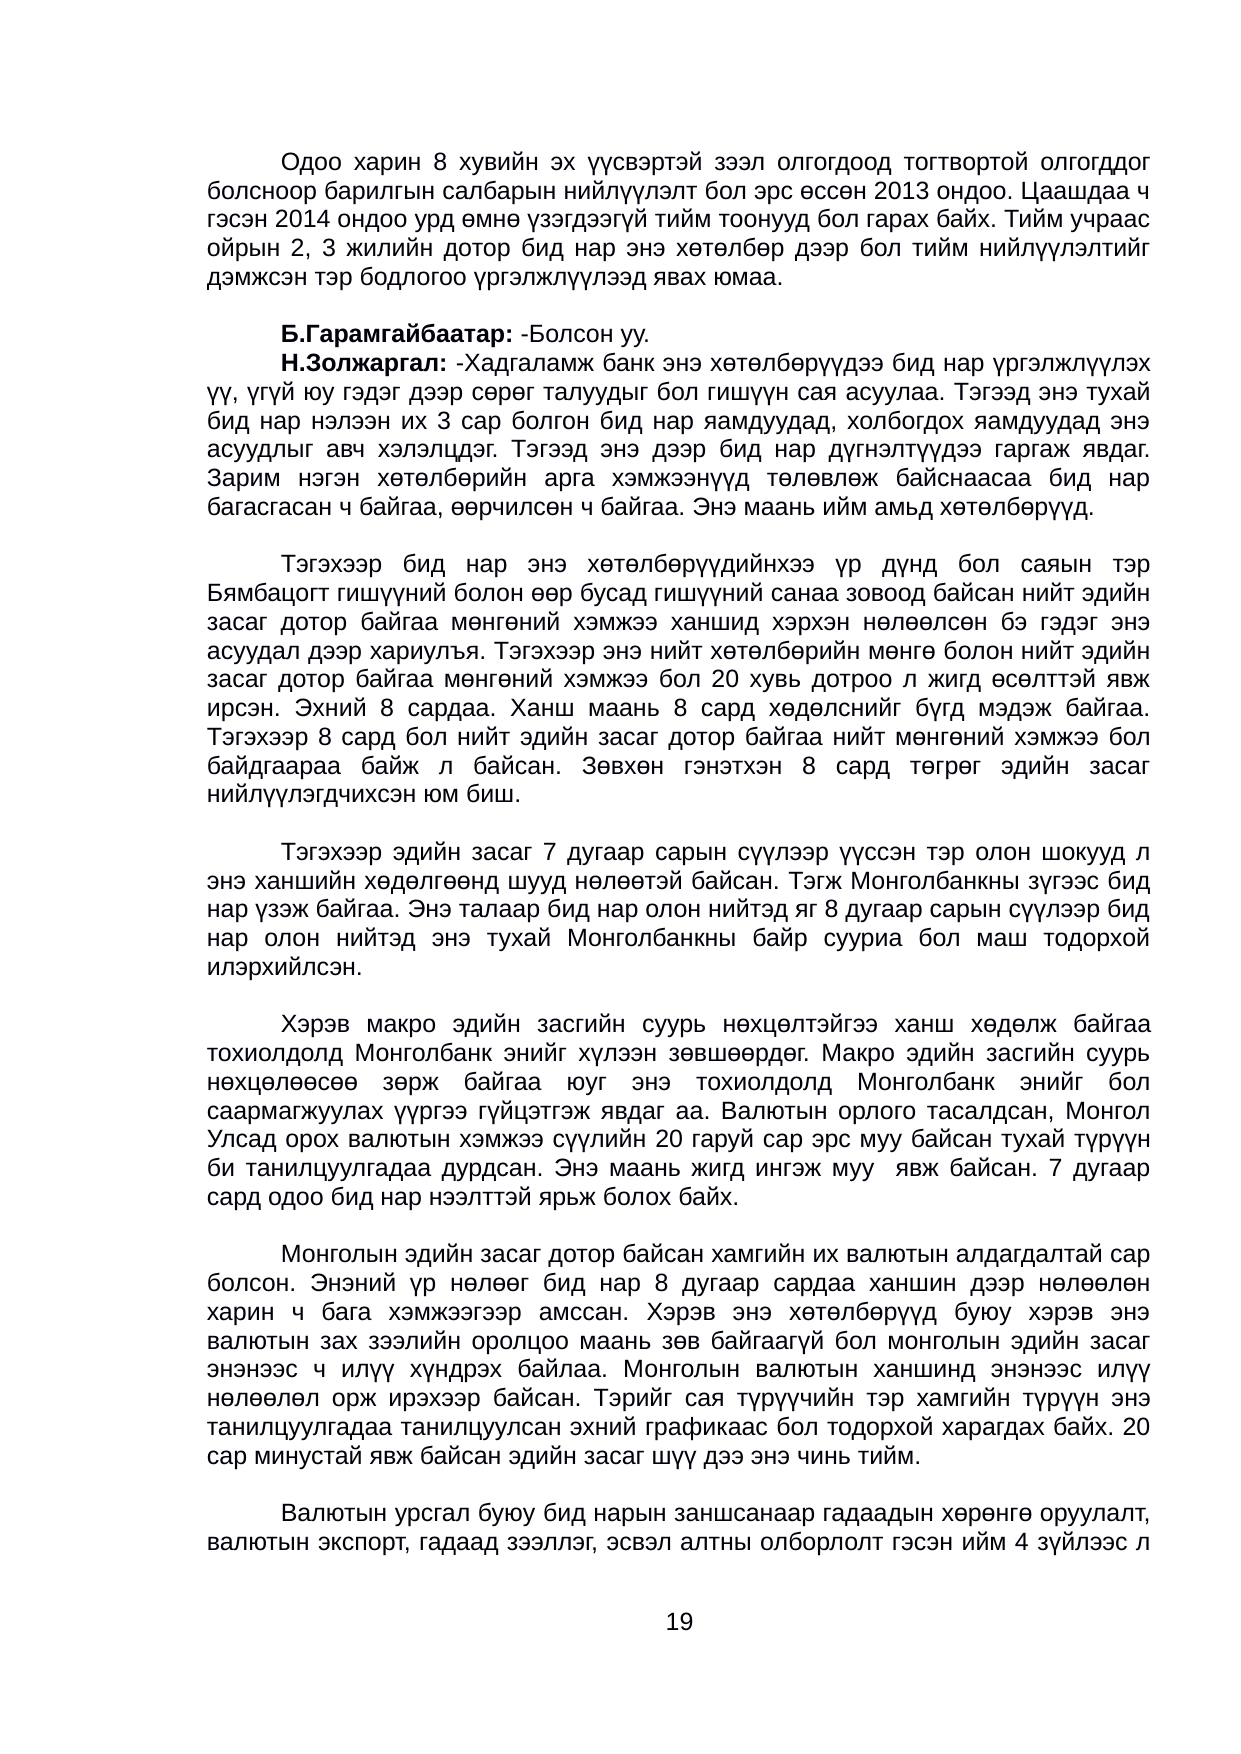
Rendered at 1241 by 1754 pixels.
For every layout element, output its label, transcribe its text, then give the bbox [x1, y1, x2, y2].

text Н.Золжаргал: -Хадгаламж банк энэ хөтөлбөрүүдээ бид нар үргэлжлүүлэх үү, үгүй юу гэдэг дээр сөрөг талуудыг бол гишүүн сая асуулаа. Тэгээд энэ тухай бид нар нэлээн их 3 сар болгон бид нар яамдуудад, холбогдох яамдуудад энэ асуудлыг авч хэлэлцдэг. Тэгээд энэ дээр бид нар дүгнэлтүүдээ гаргаж явдаг. Зарим нэгэн хөтөлбөрийн арга хэмжээнүүд төлөвлөж байснаасаа бид нар багасгасан ч байгаа, өөрчилсөн ч байгаа. Энэ маань ийм амьд хөтөлбөрүүд. [207, 348, 1152, 521]
text Тэгэхээр эдийн засаг 7 дугаар сарын сүүлээр үүссэн тэр олон шокууд л энэ ханшийн хөдөлгөөнд шууд нөлөөтэй байсан. Тэгж Монголбанкны зүгээс бид нар үзэж байгаа. Энэ талаар бид нар олон нийтэд яг 8 дугаар сарын сүүлээр бид нар олон нийтэд энэ тухай Монголбанкны байр сууриа бол маш тодорхой илэрхийлсэн. [207, 837, 1152, 981]
text Хэрэв макро эдийн засгийн суурь нөхцөлтэйгээ ханш хөдөлж байгаа тохиолдолд Монголбанк энийг хүлээн зөвшөөрдөг. Макро эдийн засгийн суурь нөхцөлөөсөө зөрж байгаа юуг энэ тохиолдолд Монголбанк энийг бол саармагжуулах үүргээ гүйцэтгэж явдаг аа. Валютын орлого тасалдсан, Монгол Улсад орох валютын хэмжээ сүүлийн 20 гаруй сар эрс муу байсан тухай түрүүн би танилцуулгадаа дурдсан. Энэ маань жигд ингэж муу явж байсан. 7 дугаар сард одоо бид нар нээлттэй ярьж болох байх. [207, 1009, 1152, 1211]
text Одоо харин 8 хувийн эх үүсвэртэй зээл олгогдоод тогтвортой олгогддог болсноор барилгын салбарын нийлүүлэлт бол эрс өссөн 2013 ондоо. Цаашдаа ч гэсэн 2014 ондоо урд өмнө үзэгдээгүй тийм тоонууд бол гарах байх. Тийм учраас ойрын 2, 3 жилийн дотор бид нар энэ хөтөлбөр дээр бол тийм нийлүүлэлтийг дэмжсэн тэр бодлогоо үргэлжлүүлээд явах юмаа. [207, 147, 1152, 291]
text Тэгэхээр бид нар энэ хөтөлбөрүүдийнхээ үр дүнд бол саяын тэр Бямбацогт гишүүний болон өөр бусад гишүүний санаа зовоод байсан нийт эдийн засаг дотор байгаа мөнгөний хэмжээ ханшид хэрхэн нөлөөлсөн бэ гэдэг энэ асуудал дээр хариулъя. Тэгэхээр энэ нийт хөтөлбөрийн мөнгө болон нийт эдийн засаг дотор байгаа мөнгөний хэмжээ бол 20 хувь дотроо л жигд өсөлттэй явж ирсэн. Эхний 8 сардаа. Ханш маань 8 сард хөдөлснийг бүгд мэдэж байгаа. Тэгэхээр 8 сард бол нийт эдийн засаг дотор байгаа нийт мөнгөний хэмжээ бол байдгаараа байж л байсан. Зөвхөн гэнэтхэн 8 сард төгрөг эдийн засаг нийлүүлэгдчихсэн юм биш. [207, 549, 1152, 808]
text Монголын эдийн засаг дотор байсан хамгийн их валютын алдагдалтай сар болсон. Энэний үр нөлөөг бид нар 8 дугаар сардаа ханшин дээр нөлөөлөн харин ч бага хэмжээгээр амссан. Хэрэв энэ хөтөлбөрүүд буюу хэрэв энэ валютын зах зээлийн оролцоо маань зөв байгаагүй бол монголын эдийн засаг энэнээс ч илүү хүндрэх байлаа. Монголын валютын ханшинд энэнээс илүү нөлөөлөл орж ирэхээр байсан. Тэрийг сая түрүүчийн тэр хамгийн түрүүн энэ танилцуулгадаа танилцуулсан эхний графикаас бол тодорхой харагдах байх. 20 сар минустай явж байсан эдийн засаг шүү дээ энэ чинь тийм. [207, 1239, 1152, 1469]
text Б.Гарамгайбаатар: -Болсон уу. [207, 319, 1152, 348]
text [207, 1498, 1152, 1556]
